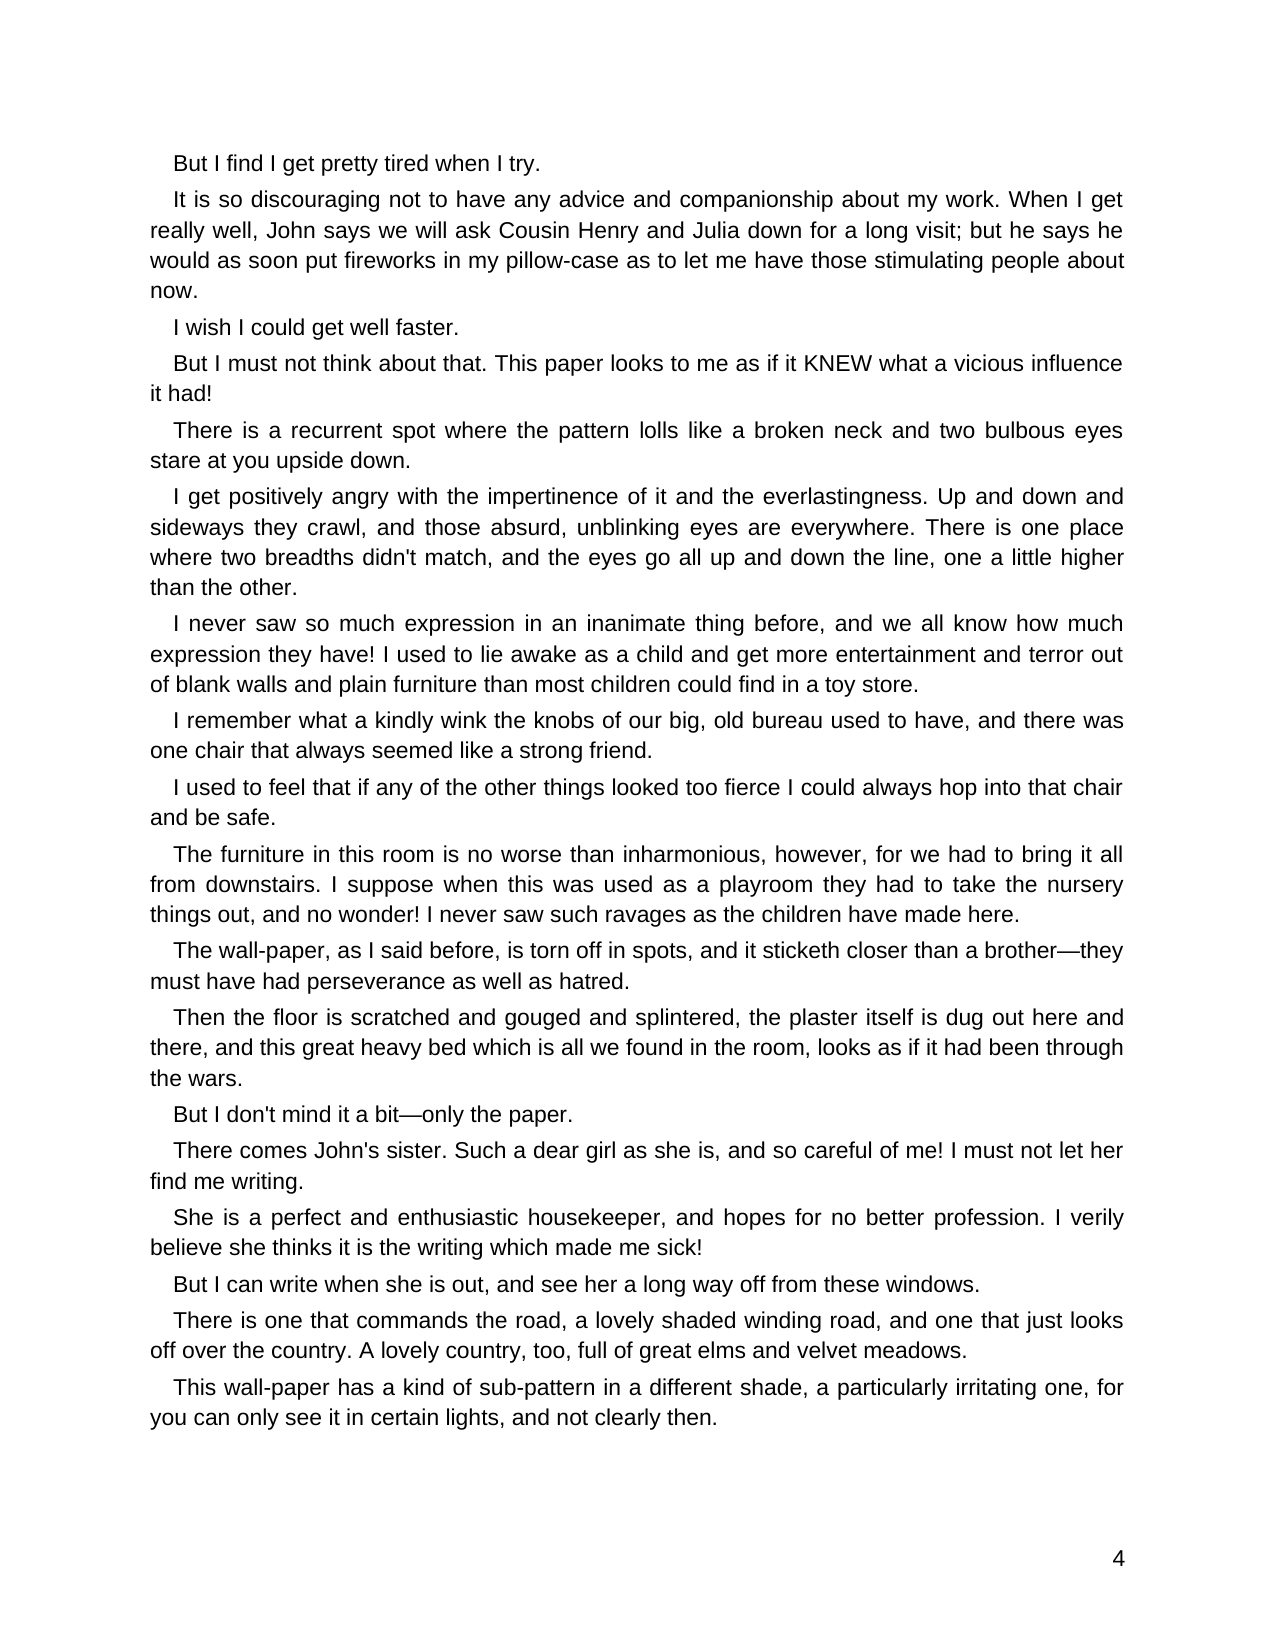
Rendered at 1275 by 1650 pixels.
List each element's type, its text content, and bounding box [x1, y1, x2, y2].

text This wall-paper has a kind of sub-pattern in a different shade, a particularly irritating one, for you can only see it in certain lights, and not clearly then. [150, 1374, 1125, 1431]
text There is one that commands the road, a lovely shaded winding road, and one that just looks off over the country. A lovely country, too, full of great elms and velvet meadows. [150, 1307, 1125, 1364]
text Then the floor is scratched and gouged and splintered, the plaster itself is dug out here and there, and this great heavy bed which is all we found in the room, looks as if it had been through the wars. [150, 1004, 1125, 1091]
text There comes John's sister. Such a dear girl as she is, and so careful of me! I must not let her find me writing. [150, 1137, 1125, 1194]
text But I find I get pretty tired when I try. [150, 150, 1125, 176]
text There is a recurrent spot where the pattern lolls like a broken neck and two bulbous eyes stare at you upside down. [150, 417, 1125, 473]
text The furniture in this room is no worse than inharmonious, however, for we had to bring it all from downstairs. I suppose when this was used as a playroom they had to take the nursery things out, and no wonder! I never saw such ravages as the children have made here. [150, 841, 1125, 927]
text I never saw so much expression in an inanimate thing before, and we all know how much expression they have! I used to lie awake as a child and get more entertainment and terror out of blank walls and plain furniture than most children could find in a toy store. [150, 610, 1125, 697]
text She is a perfect and enthusiastic housekeeper, and hopes for no better profession. I verily believe she thinks it is the writing which made me sick! [150, 1204, 1125, 1261]
text I wish I could get well faster. [150, 313, 1125, 340]
text The wall-paper, as I said before, is torn off in spots, and it sticketh closer than a brother—they must have had perseverance as well as hatred. [150, 937, 1125, 994]
text I get positively angry with the impertinence of it and the everlastingness. Up and down and sideways they crawl, and those absurd, unblinking eyes are everywhere. There is one place where two breadths didn't match, and the eyes go all up and down the line, one a little higher than the other. [150, 483, 1125, 600]
text But I must not think about that. This paper looks to me as if it KNEW what a vicious influence it had! [150, 350, 1125, 407]
text It is so discouraging not to have any advice and companionship about my work. When I get really well, John says we will ask Cousin Henry and Julia down for a long visit; but he says he would as soon put fireworks in my pillow-case as to let me have those stimulating people about now. [150, 186, 1125, 303]
text I remember what a kindly wink the knobs of our big, old bureau used to have, and there was one chair that always seemed like a strong friend. [150, 707, 1125, 764]
text But I can write when she is out, and see her a long way off from these windows. [150, 1271, 1125, 1297]
text But I don't mind it a bit—only the paper. [150, 1101, 1125, 1127]
text I used to feel that if any of the other things looked too fierce I could always hop into that chair and be safe. [150, 774, 1125, 831]
